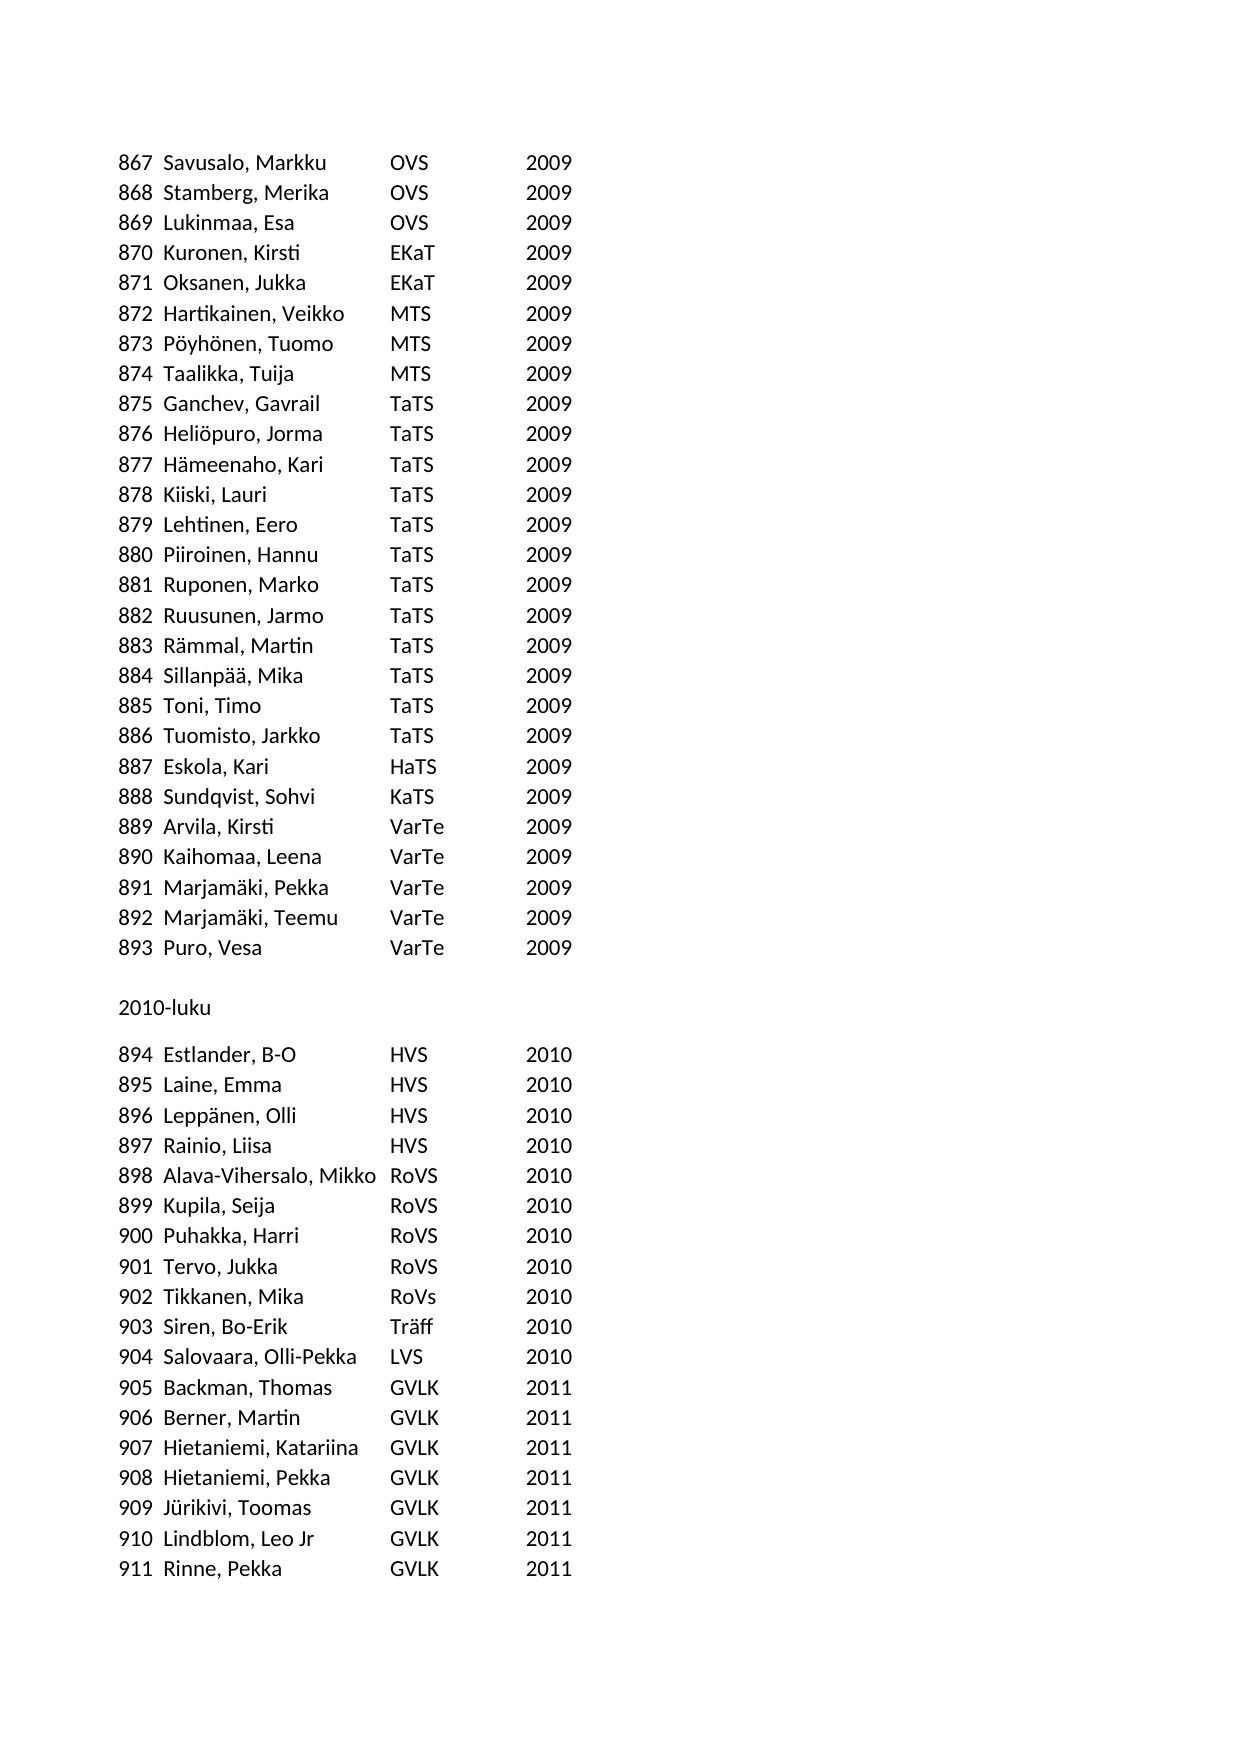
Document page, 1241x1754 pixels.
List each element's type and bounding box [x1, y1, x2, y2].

text [118, 1040, 1122, 1582]
text [118, 148, 1122, 1021]
